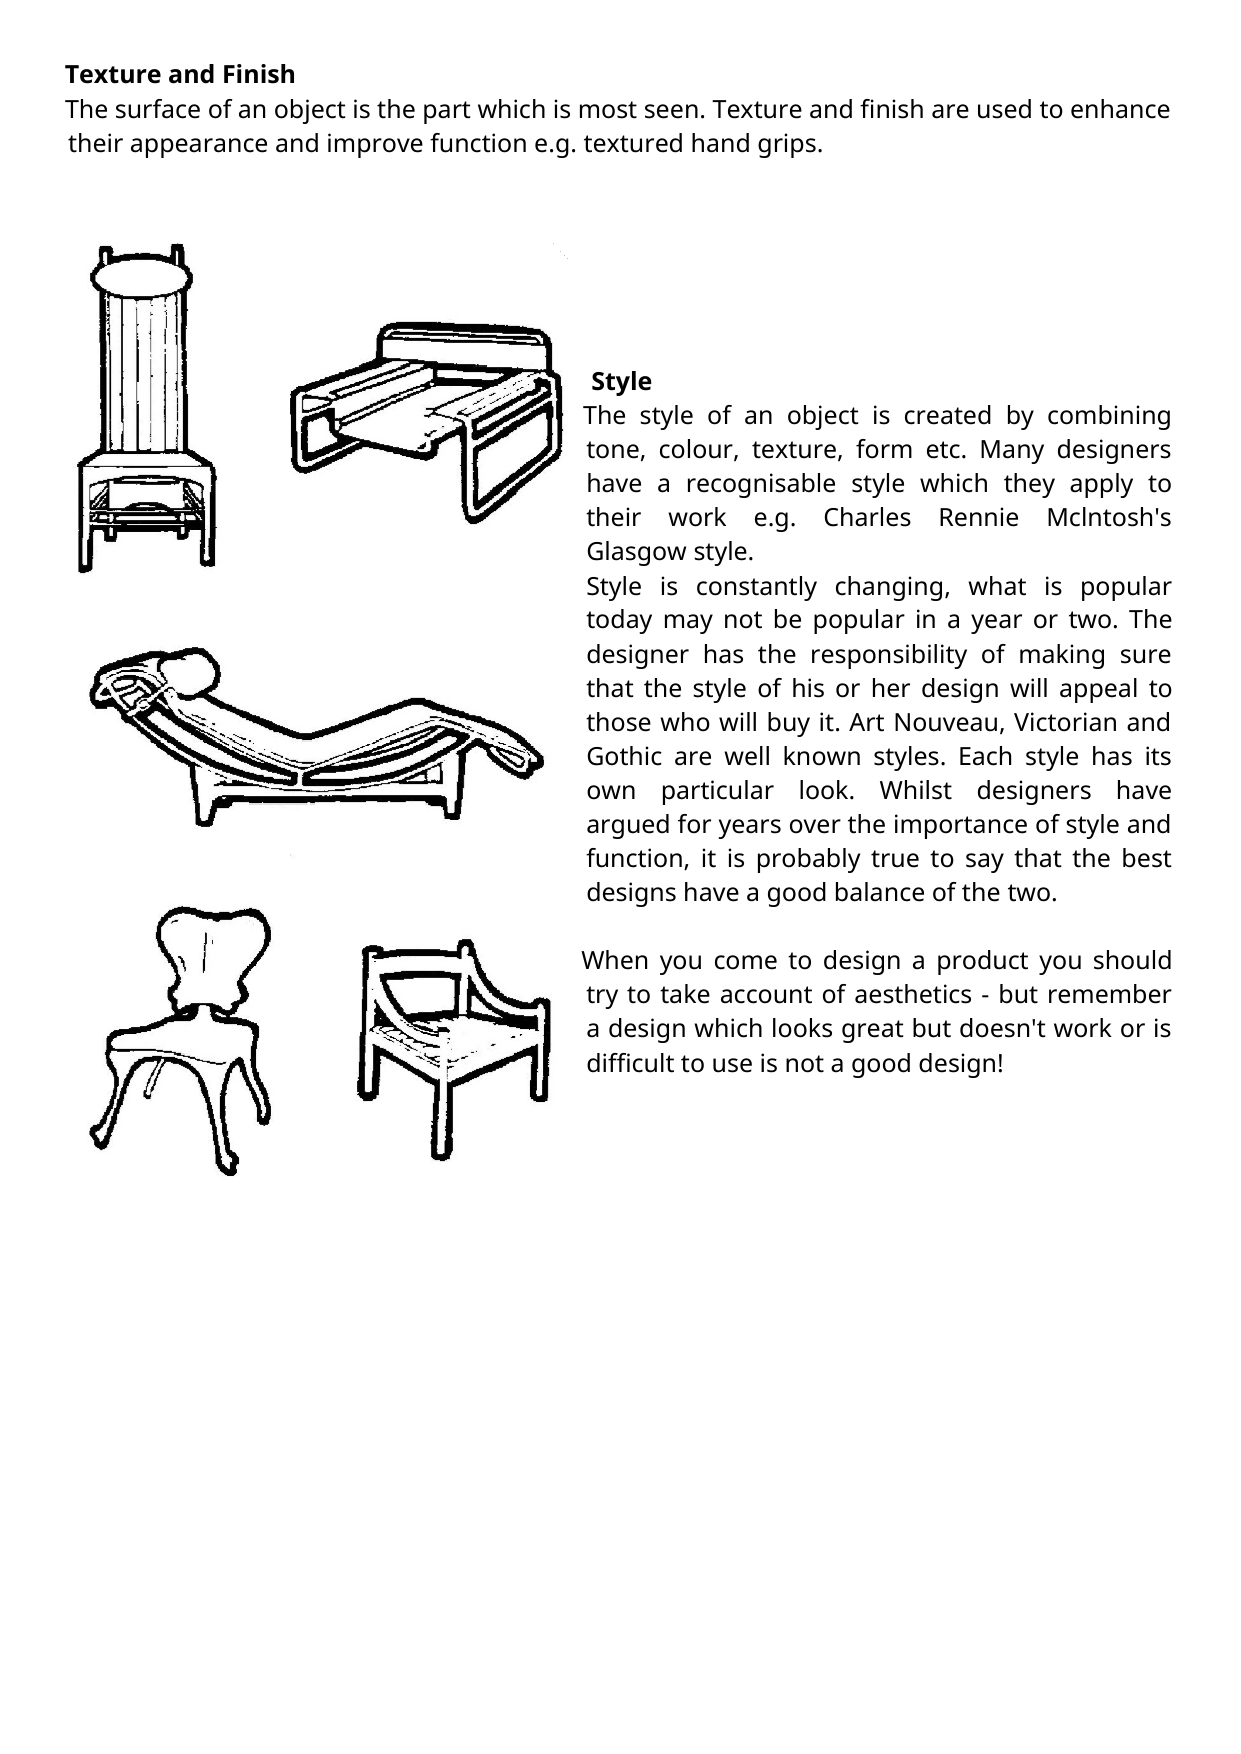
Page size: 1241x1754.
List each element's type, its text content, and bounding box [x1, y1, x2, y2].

subtitle Texture and Finish [64, 57, 1203, 91]
subtitle Style [584, 364, 659, 398]
text Style is constantly changing, what is popular today may not be popular in a year or two. The designer has the responsibility of making sure that the style of his or her design will appeal to those who will buy it. Art Nouveau, Victorian and Gothic are well known styles. Each style has its own particular look. Whilst designers have argued for years over the importance of style and function, it is probably true to say that the best designs have a good balance of the two. [586, 568, 1173, 909]
text The style of an object is created by combining tone, colour, texture, form etc. Many designers have a recognisable style which they apply to their work e.g. Charles Rennie Mclntosh's Glasgow style. [583, 398, 1173, 568]
text When you come to design a product you should try to take account of aesthetics - but remember a design which looks great but doesn't work or is difficult to use is not a good design! [581, 943, 1173, 1079]
picture [72, 241, 571, 1180]
text The surface of an object is the part which is most seen. Texture and finish are used to enhance their appearance and improve function e.g. textured hand grips. [65, 91, 1203, 159]
